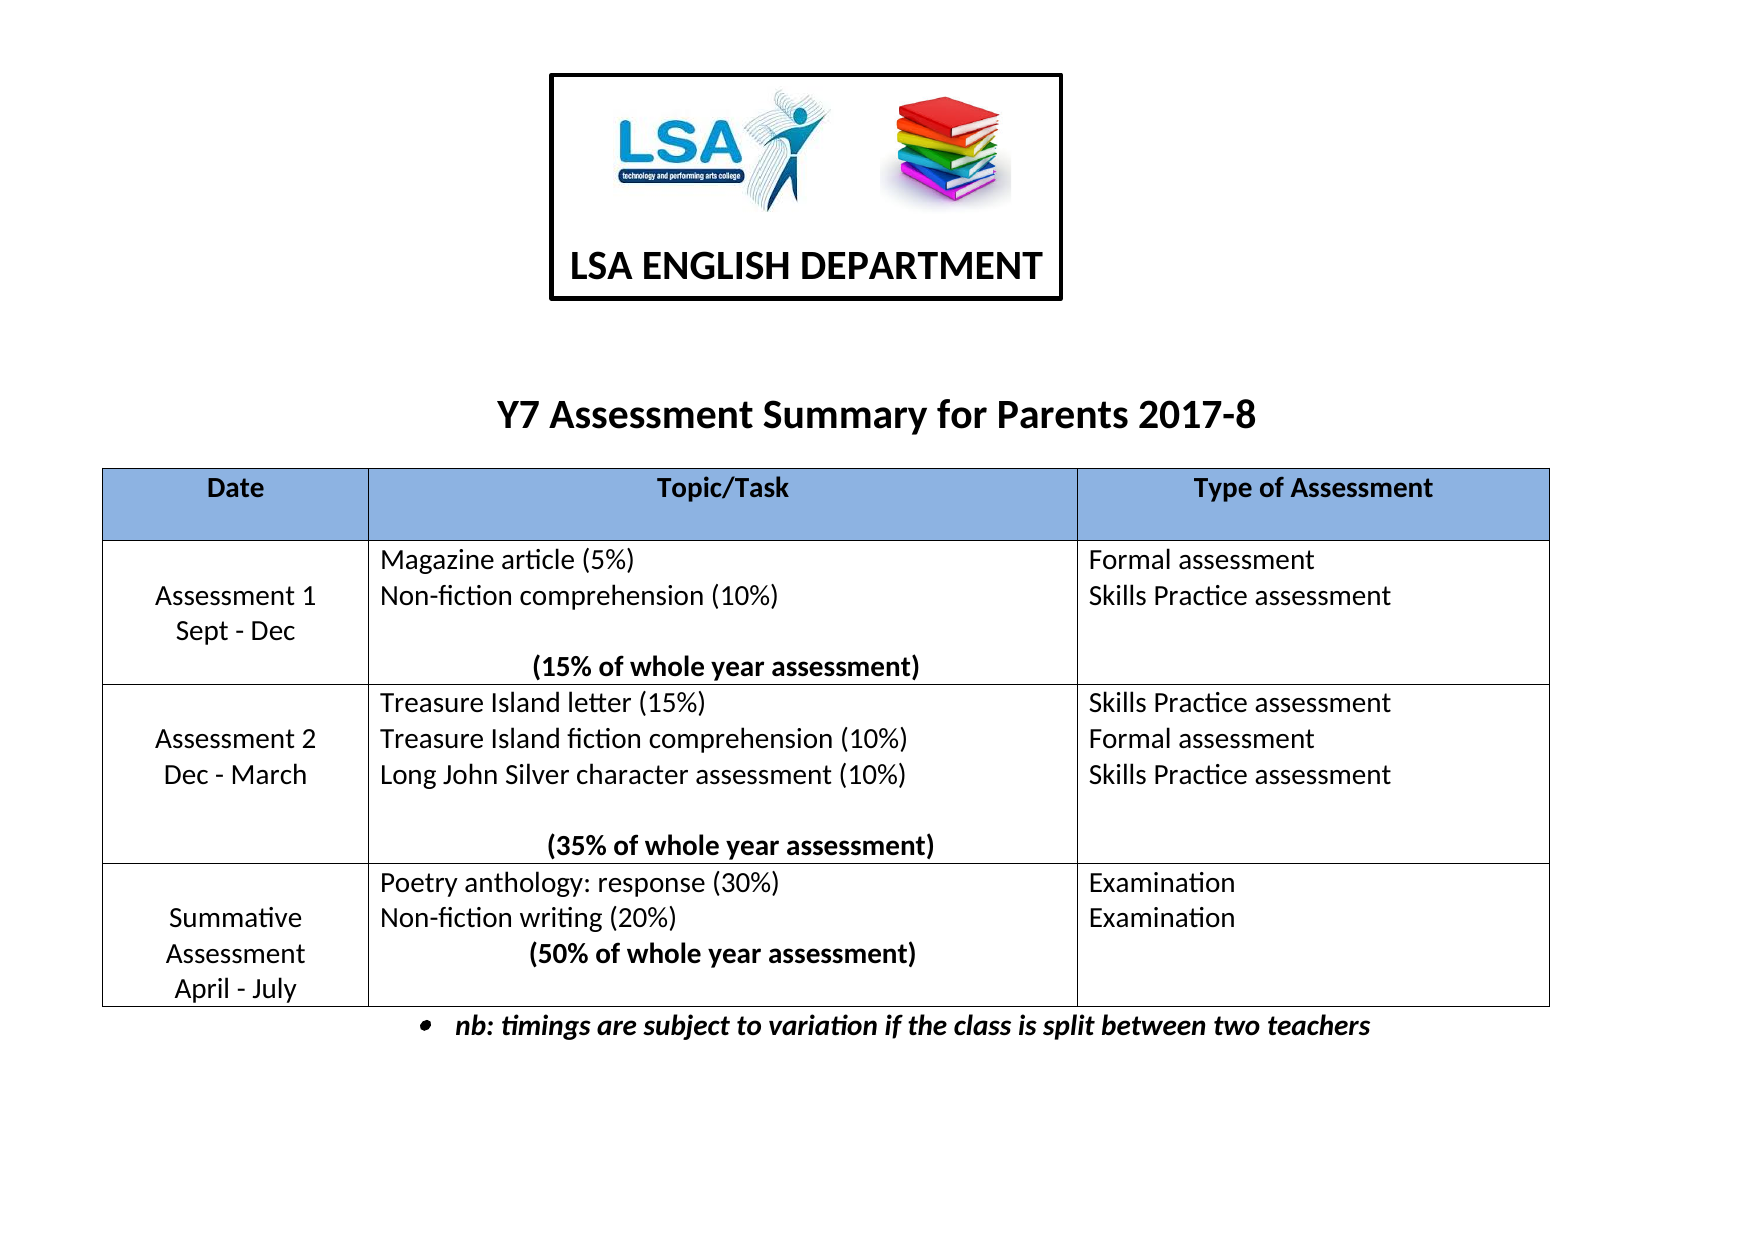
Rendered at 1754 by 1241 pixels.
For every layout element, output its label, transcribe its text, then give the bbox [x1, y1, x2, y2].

table_cell Assessment 2 Dec - March [103, 685, 368, 863]
picture [880, 82, 1012, 214]
table_cell Summative Assessment April - July [103, 864, 368, 1006]
list nb: timings are subject to variation if the class is split between two teachers [187, 1007, 1604, 1043]
table_header Date [103, 469, 368, 540]
table_cell Examination Examination [1078, 864, 1549, 1006]
table_cell Assessment 1 Sept - Dec [103, 541, 368, 683]
table_cell Skills Practice assessment Formal assessment Skills Practice assessment [1078, 685, 1549, 863]
table_cell Magazine article (5%) Non-fiction comprehension (10%) (15% of whole year assessment) [369, 541, 1077, 683]
table_cell Poetry anthology: response (30%) Non-fiction writing (20%) (50% of whole year assessment) [369, 864, 1077, 1006]
picture [613, 86, 834, 214]
table_cell Formal assessment Skills Practice assessment [1078, 541, 1549, 683]
table_header Topic/Task [369, 469, 1077, 540]
table_header Type of Assessment [1078, 469, 1549, 540]
text Y7 Assessment Summary for Parents 2017-8 [150, 388, 1604, 439]
table_cell Treasure Island letter (15%) Treasure Island fiction comprehension (10%) Long John Silver character assessment (10%) (35% of whole year assessment) [369, 685, 1077, 863]
